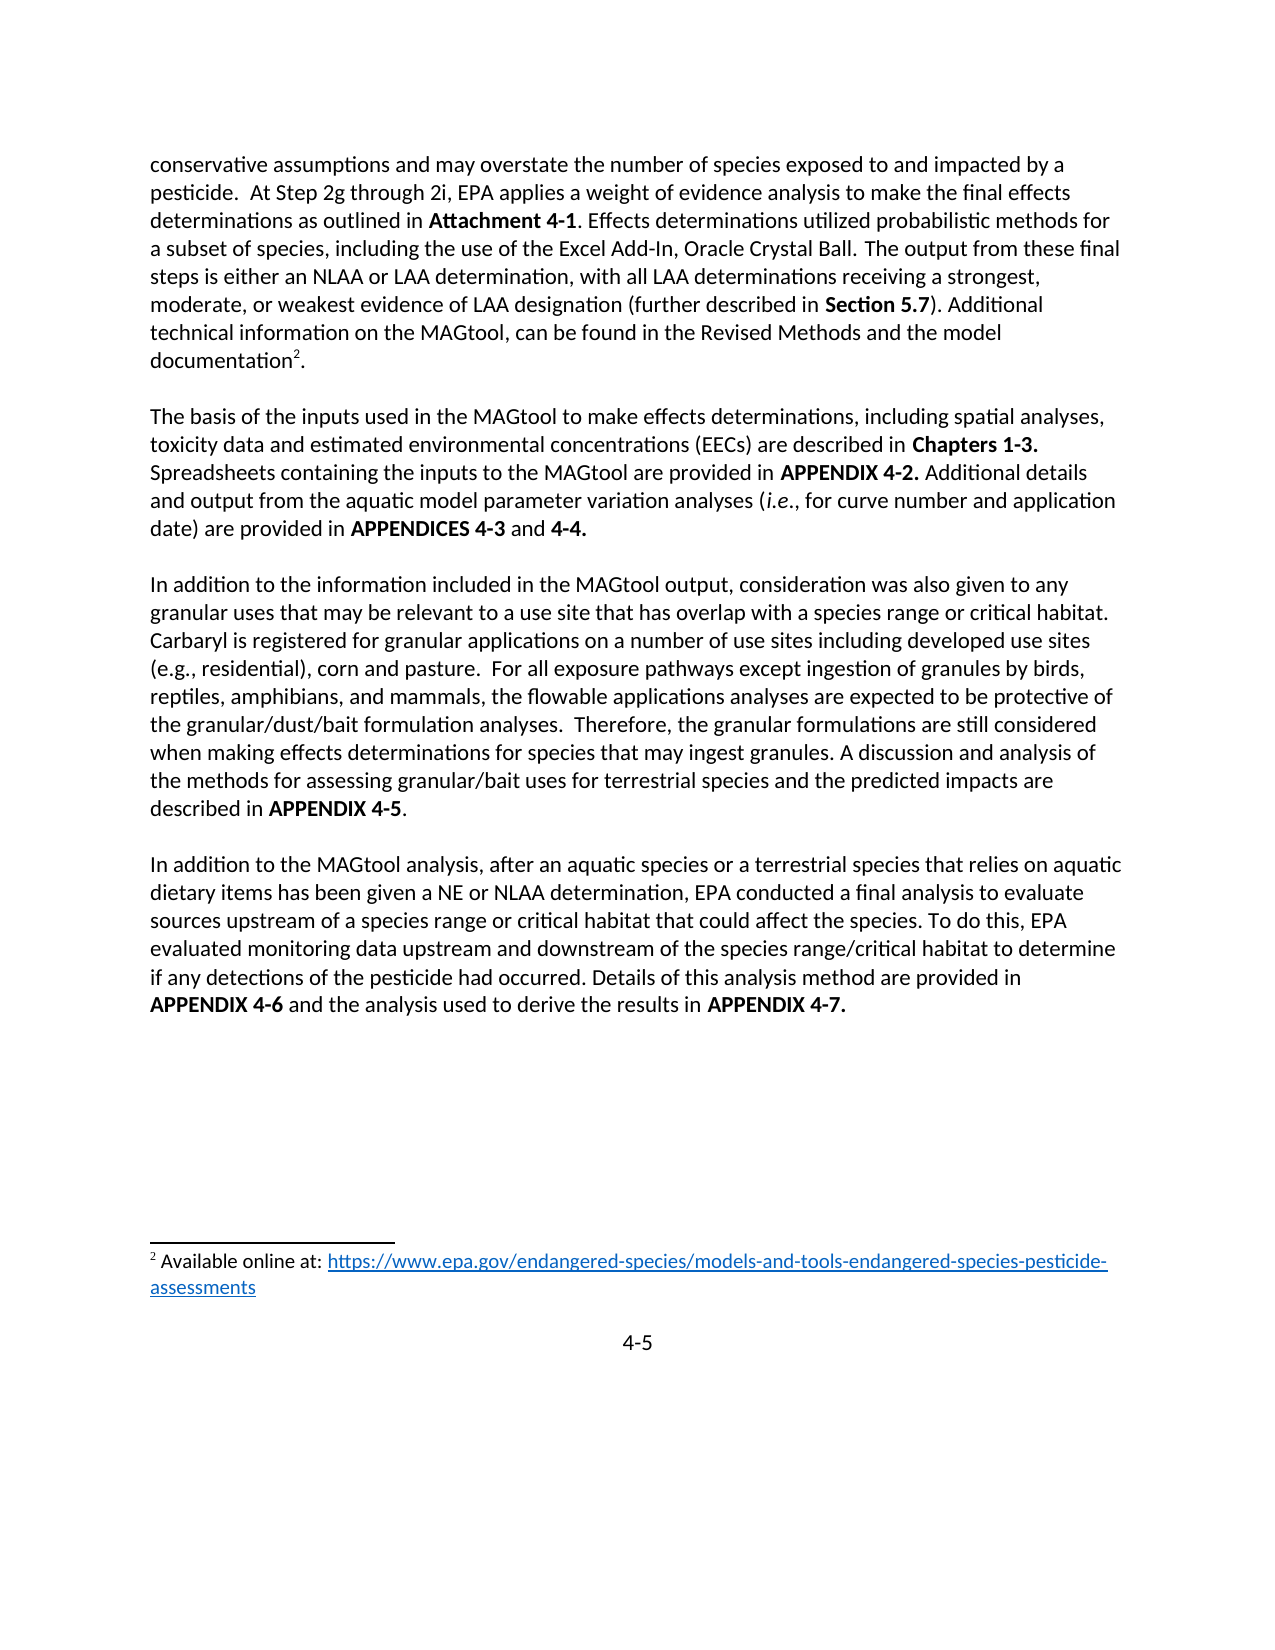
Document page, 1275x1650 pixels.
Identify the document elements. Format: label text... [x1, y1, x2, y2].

text In addition to the MAGtool analysis, after an aquatic species or a terrestrial species that relies on aquatic dietary items has been given a NE or NLAA determination, EPA conducted a final analysis to evaluate sources upstream of a species range or critical habitat that could affect the species. To do this, EPA evaluated monitoring data upstream and downstream of the species range/critical habitat to determine if any detections of the pesticide had occurred. Details of this analysis method are provided in APPENDIX 4-6 and the analysis used to derive the results in APPENDIX 4-7. [150, 851, 1125, 1019]
text In addition to the information included in the MAGtool output, consideration was also given to any granular uses that may be relevant to a use site that has overlap with a species range or critical habitat. Carbaryl is registered for granular applications on a number of use sites including developed use sites (e.g., residential), corn and pasture. For all exposure pathways except ingestion of granules by birds, reptiles, amphibians, and mammals, the flowable applications analyses are expected to be protective of the granular/dust/bait formulation analyses. Therefore, the granular formulations are still considered when making effects determinations for species that may ingest granules. A discussion and analysis of the methods for assessing granular/bait uses for terrestrial species and the predicted impacts are described in APPENDIX 4-5. [150, 570, 1125, 822]
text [150, 150, 1125, 374]
text The basis of the inputs used in the MAGtool to make effects determinations, including spatial analyses, toxicity data and estimated environmental concentrations (EECs) are described in Chapters 1-3. Spreadsheets containing the inputs to the MAGtool are provided in APPENDIX 4-2. Additional details and output from the aquatic model parameter variation analyses (i.e., for curve number and application date) are provided in APPENDICES 4-3 and 4-4. [150, 402, 1125, 542]
